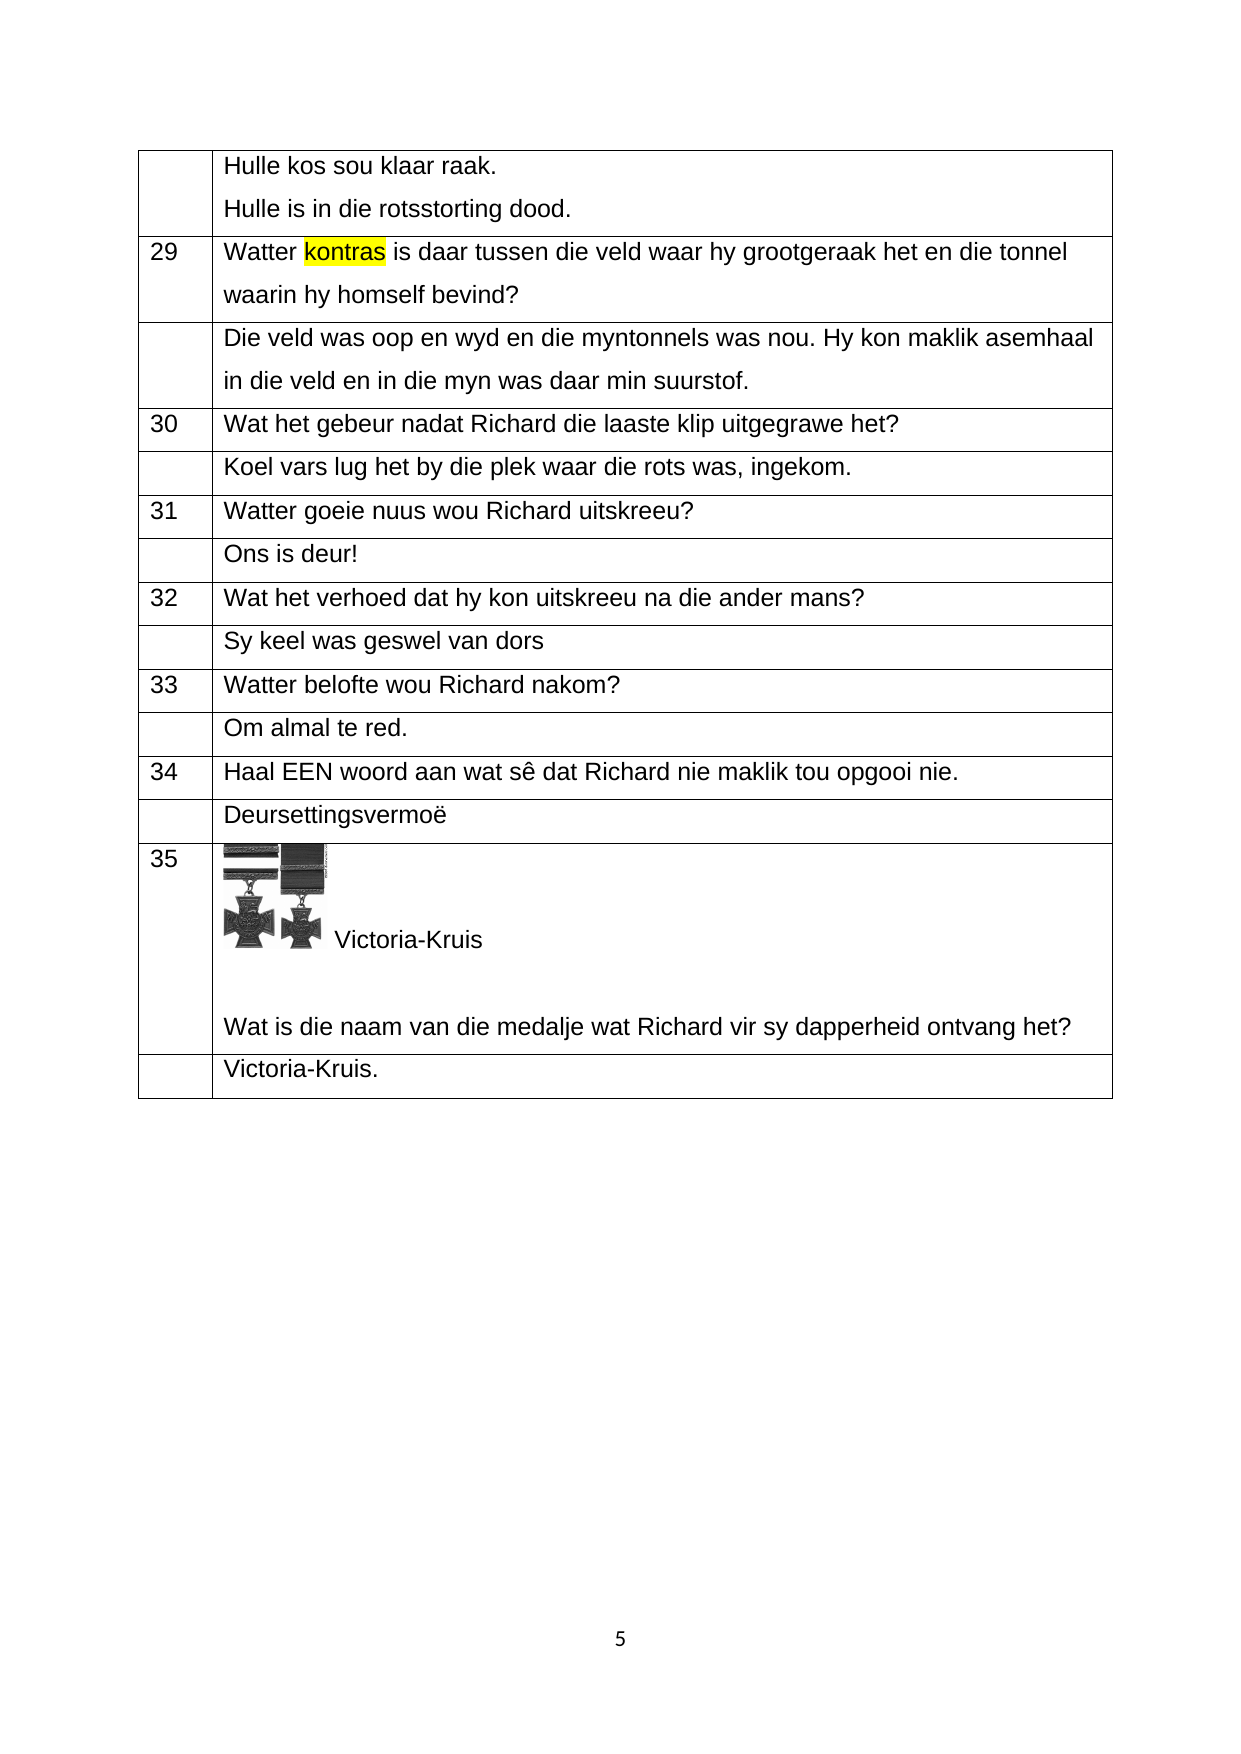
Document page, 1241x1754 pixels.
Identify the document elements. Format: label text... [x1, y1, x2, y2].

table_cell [213, 151, 1112, 236]
picture [223, 844, 328, 949]
table_cell [139, 452, 212, 495]
table_cell 33 [139, 670, 212, 712]
table_cell Wat het verhoed dat hy kon uitskreeu na die ander mans? [213, 583, 1112, 625]
table_cell Deursettingsvermoë [213, 800, 1112, 843]
table_cell [139, 713, 212, 756]
table_cell 35 [139, 844, 212, 1053]
table_cell Haal EEN woord aan wat sê dat Richard nie maklik tou opgooi nie. [213, 757, 1112, 799]
table_cell Wat het gebeur nadat Richard die laaste klip uitgegrawe het? [213, 409, 1112, 451]
table_cell [139, 1055, 212, 1097]
table_cell Ons is deur! [213, 539, 1112, 582]
table_cell [139, 323, 212, 408]
table_cell [139, 800, 212, 843]
table_cell 31 [139, 496, 212, 538]
table_cell Watter kontras is daar tussen die veld waar hy grootgeraak het en die tonnel waarin hy homself bevind? [213, 237, 1112, 322]
table_cell Sy keel was geswel van dors [213, 626, 1112, 669]
table_cell 29 [139, 237, 212, 322]
table_cell 34 [139, 757, 212, 799]
table_cell Watter belofte wou Richard nakom? [213, 670, 1112, 712]
table_cell Watter goeie nuus wou Richard uitskreeu? [213, 496, 1112, 538]
table_cell Victoria-Kruis Wat is die naam van die medalje wat Richard vir sy dapperheid ontvang het? [213, 844, 1112, 1053]
table_cell [139, 539, 212, 582]
table_cell Victoria-Kruis. [213, 1055, 1112, 1097]
table_cell Die veld was oop en wyd en die myntonnels was nou. Hy kon maklik asemhaal in die veld en in die myn was daar min suurstof. [213, 323, 1112, 408]
table_cell Om almal te red. [213, 713, 1112, 756]
table_cell 30 [139, 409, 212, 451]
table_cell Koel vars lug het by die plek waar die rots was, ingekom. [213, 452, 1112, 495]
table_cell 32 [139, 583, 212, 625]
table_cell 28 [139, 151, 212, 236]
table_cell [139, 626, 212, 669]
